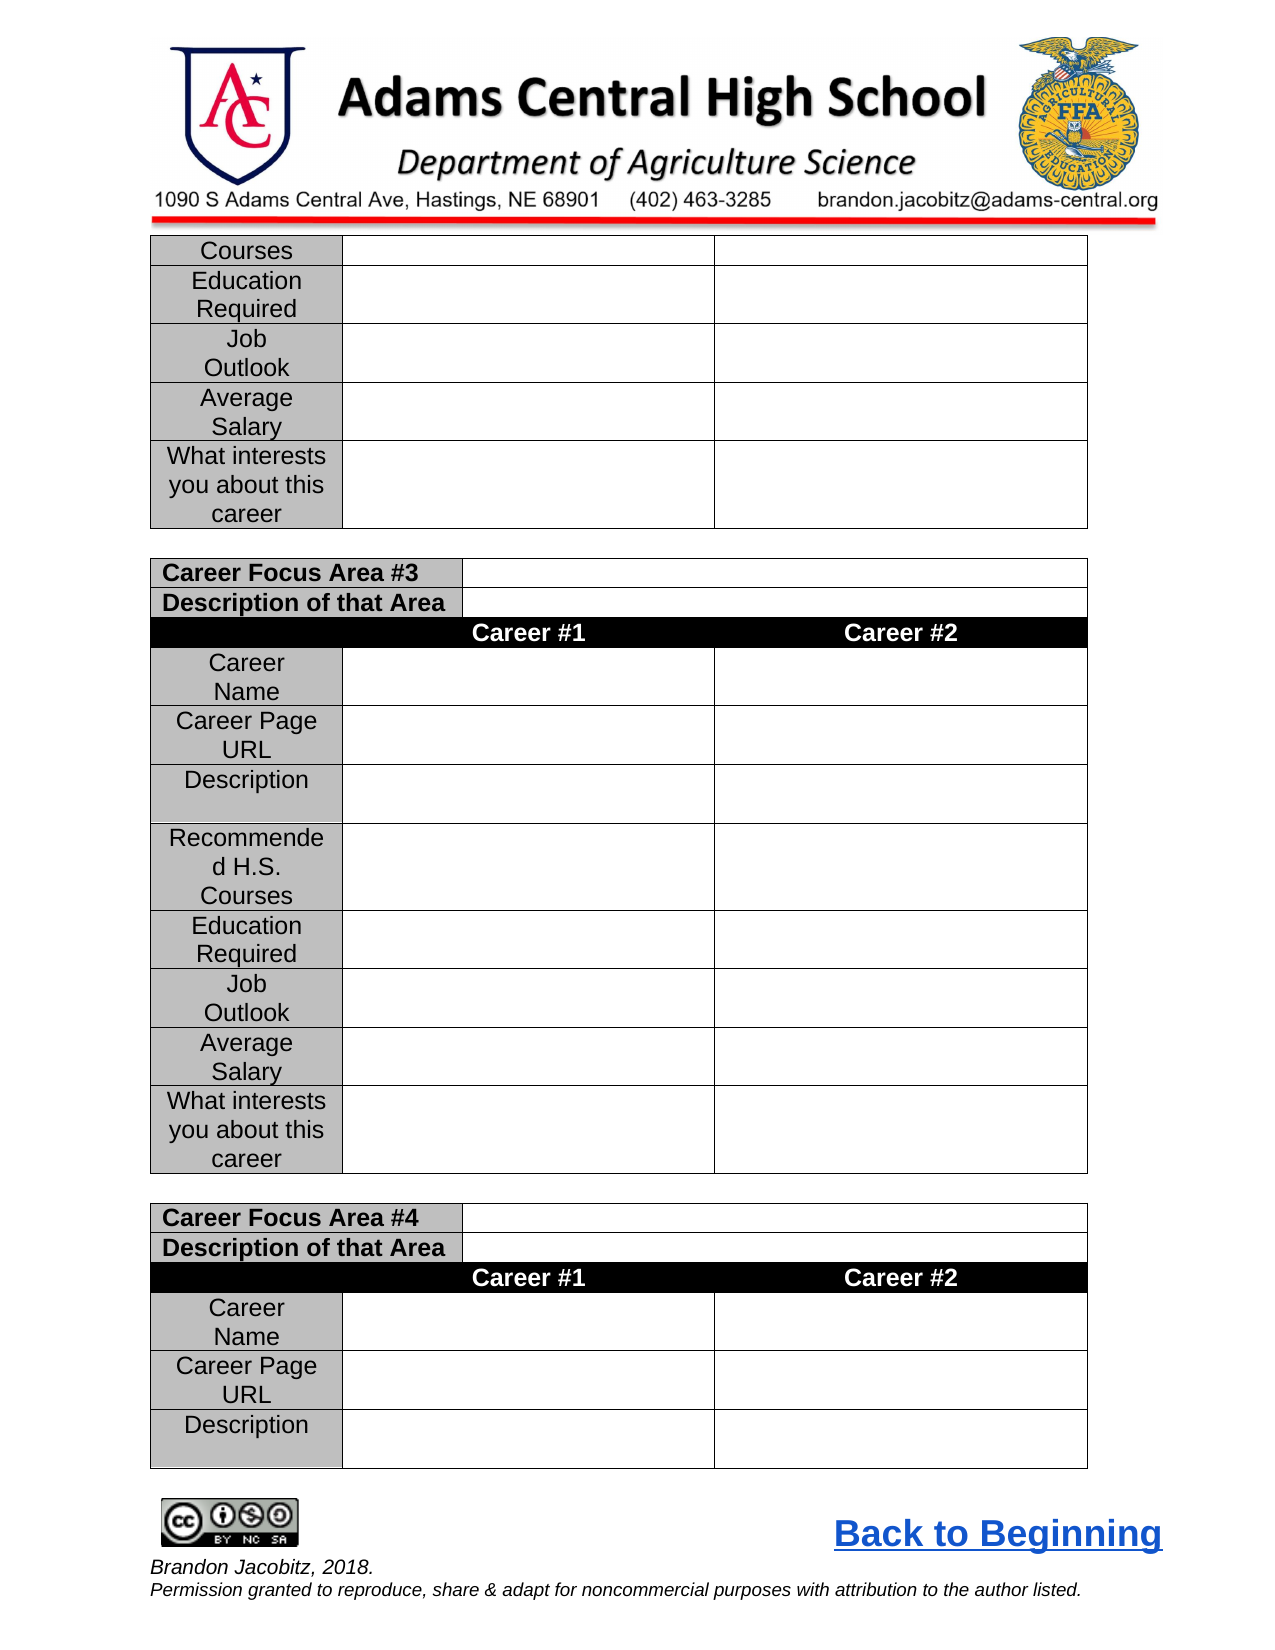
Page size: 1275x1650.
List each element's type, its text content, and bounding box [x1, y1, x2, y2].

table_cell [715, 824, 1087, 910]
table_cell [151, 618, 342, 647]
table_cell [343, 765, 714, 822]
table_cell Job Outlook [151, 324, 342, 382]
table_cell [343, 706, 714, 764]
picture [150, 37, 1163, 235]
table_cell [715, 383, 1087, 440]
table_cell [715, 648, 1087, 705]
table_header [463, 1204, 1087, 1232]
table_cell [343, 441, 714, 528]
table_cell Recommended H.S. Courses [151, 824, 342, 910]
table_cell [343, 1351, 714, 1409]
table_cell [715, 911, 1087, 968]
table_cell Career Page URL [151, 1351, 342, 1409]
table_cell Description [151, 1410, 342, 1467]
table_cell Career #1 [343, 1263, 714, 1292]
table_cell [343, 648, 714, 705]
picture [161, 1498, 299, 1547]
table_cell [343, 324, 714, 382]
table_cell [715, 969, 1087, 1027]
table_cell Education Required [151, 266, 342, 323]
table_cell [715, 706, 1087, 764]
table_cell [343, 1410, 714, 1467]
table_cell [715, 324, 1087, 382]
table_cell [343, 969, 714, 1027]
table_cell [715, 1086, 1087, 1173]
table_cell Career #1 [343, 618, 714, 647]
table_cell [715, 1293, 1087, 1350]
table_header Career Focus Area #3 [151, 559, 462, 587]
table_cell [715, 765, 1087, 822]
table_header [463, 559, 1087, 587]
table_cell Recommended H.S. Courses [151, 236, 342, 265]
table_cell Career Name [151, 648, 342, 705]
table_cell [343, 1293, 714, 1350]
table_cell Description of that Area [151, 588, 462, 617]
table_cell [343, 236, 714, 265]
table_cell [343, 1028, 714, 1085]
table_cell Career #2 [715, 1263, 1087, 1292]
table_cell [343, 1086, 714, 1173]
table_cell Average Salary [151, 383, 342, 440]
table_cell Description of that Area [151, 1233, 462, 1262]
table_cell Education Required [151, 911, 342, 968]
table_cell [463, 588, 1087, 617]
table_cell [343, 824, 714, 910]
table_cell [463, 1233, 1087, 1262]
table_cell [343, 911, 714, 968]
table_header Career Focus Area #4 [151, 1204, 462, 1232]
table_cell Career Name [151, 1293, 342, 1350]
table_cell Description [151, 765, 342, 822]
table_cell [715, 1410, 1087, 1467]
table_cell Average Salary [151, 1028, 342, 1085]
table_cell [343, 383, 714, 440]
table_cell Career Page URL [151, 706, 342, 764]
table_cell [715, 1028, 1087, 1085]
table_cell [715, 441, 1087, 528]
table_cell [151, 1263, 342, 1292]
table_cell Job Outlook [151, 969, 342, 1027]
table_cell [343, 266, 714, 323]
table_cell Career #2 [715, 618, 1087, 647]
table_cell [715, 1351, 1087, 1409]
table_cell [715, 236, 1087, 265]
table_cell What interests you about this career [151, 441, 342, 528]
table_cell [715, 266, 1087, 323]
table_cell What interests you about this career [151, 1086, 342, 1173]
